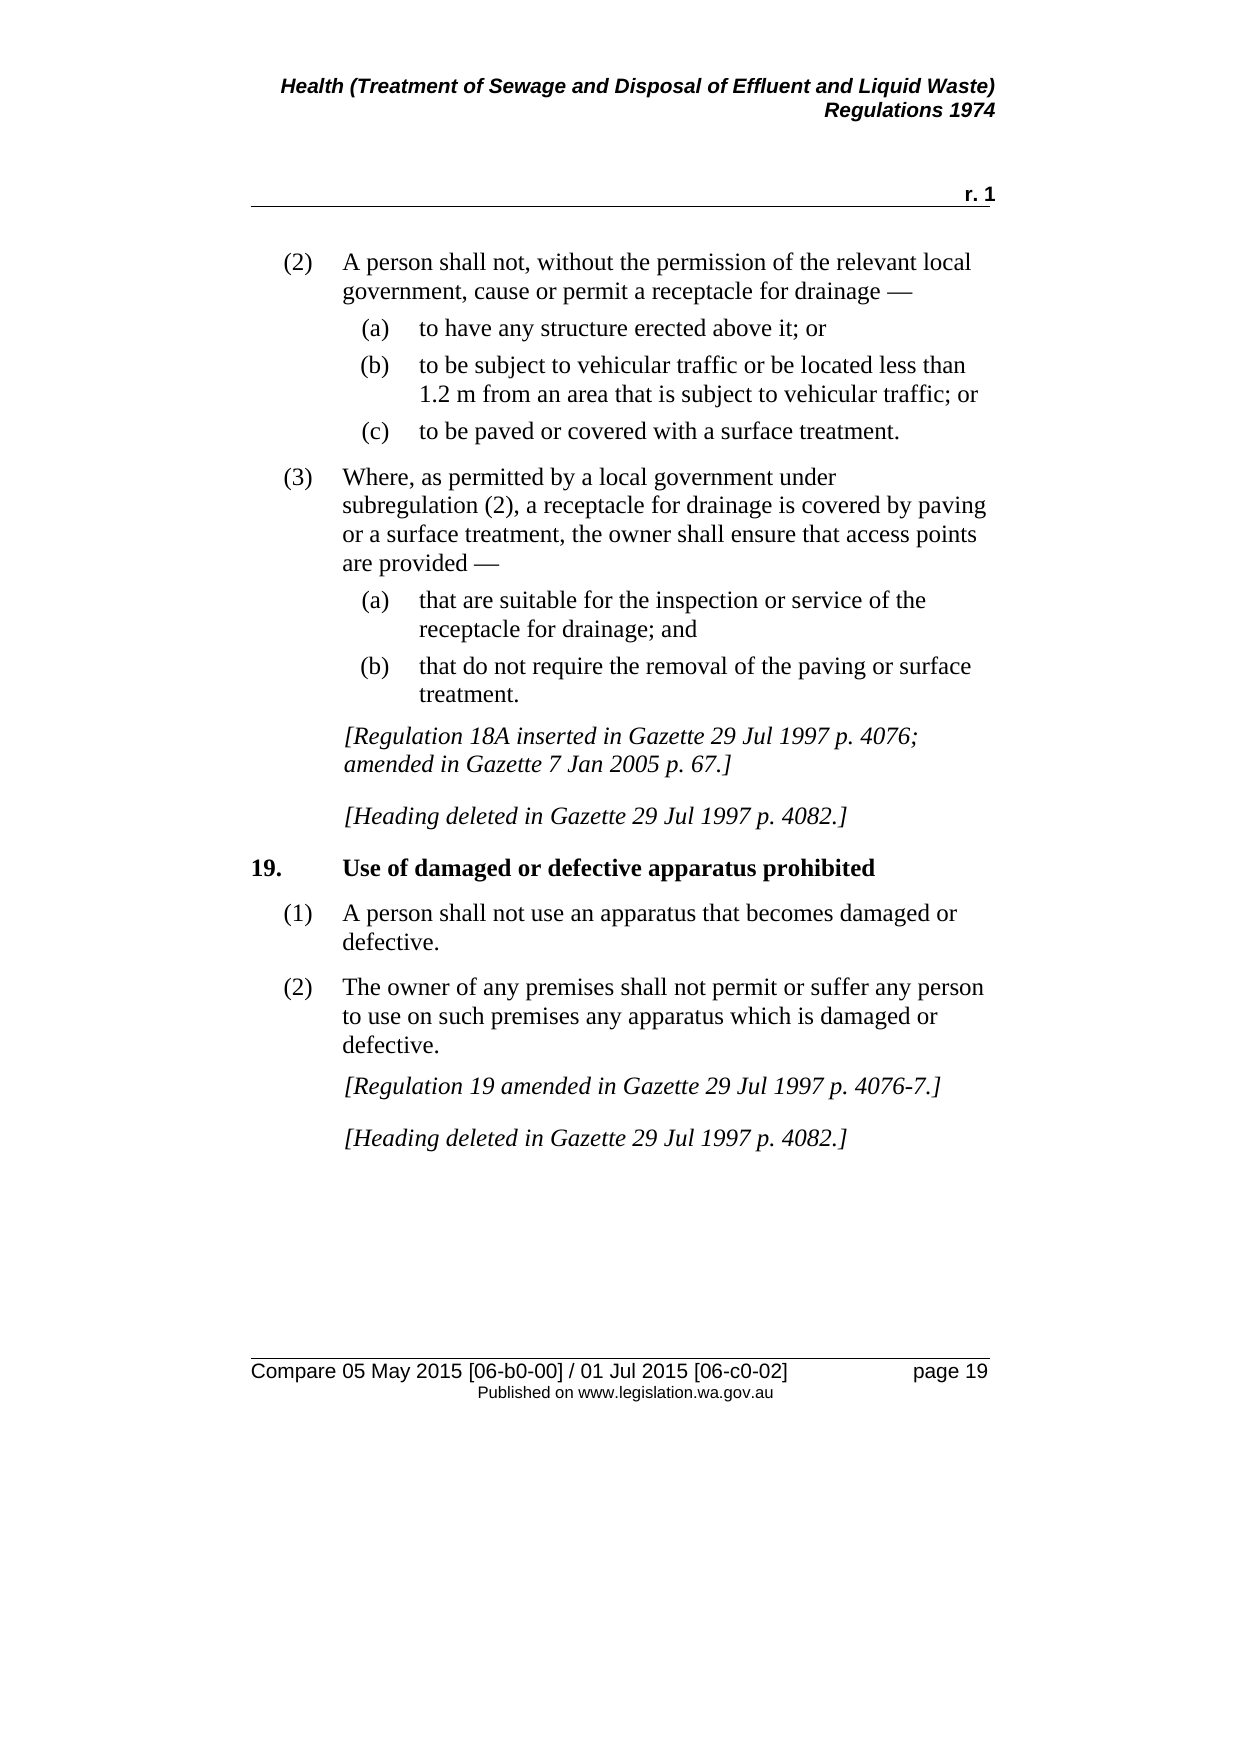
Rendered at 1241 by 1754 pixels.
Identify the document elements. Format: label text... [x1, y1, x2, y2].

text (2) The owner of any premises shall not permit or suffer any person to use on such premises any apparatus which is damaged or defective. [251, 972, 990, 1059]
text (b) to be subject to vehicular traffic or be located less than 1.2 m from an area that is subject to vehicular traffic; or [251, 350, 990, 408]
text (b) that do not require the removal of the paving or surface treatment. [251, 651, 990, 708]
text (3) Where, as permitted by a local government under subregulation (2), a receptacle for drainage is covered by paving or a surface treatment, the owner shall ensure that access points are provided — [251, 462, 990, 577]
text (a) that are suitable for the inspection or service of the receptacle for drainage; and [251, 585, 990, 642]
text (2) A person shall not, without the permission of the relevant local government, cause or permit a receptacle for drainage — [251, 247, 990, 305]
text (1) A person shall not use an apparatus that becomes damaged or defective. [251, 898, 990, 956]
text [Regulation 19 amended in Gazette 29 Jul 1997 p. 4076-7.] [251, 1071, 990, 1100]
text [Heading deleted in Gazette 29 Jul 1997 p. 4082.] [251, 801, 990, 830]
text [Heading deleted in Gazette 29 Jul 1997 p. 4082.] [251, 1123, 990, 1152]
text (a) to have any structure erected above it; or [251, 313, 990, 342]
text (c) to be paved or covered with a surface treatment. [251, 416, 990, 445]
subtitle 19. Use of damaged or defective apparatus prohibited [251, 853, 990, 882]
text [Regulation 18A inserted in Gazette 29 Jul 1997 p. 4076; amended in Gazette 7 Jan 2005 p. 67.] [251, 721, 990, 778]
